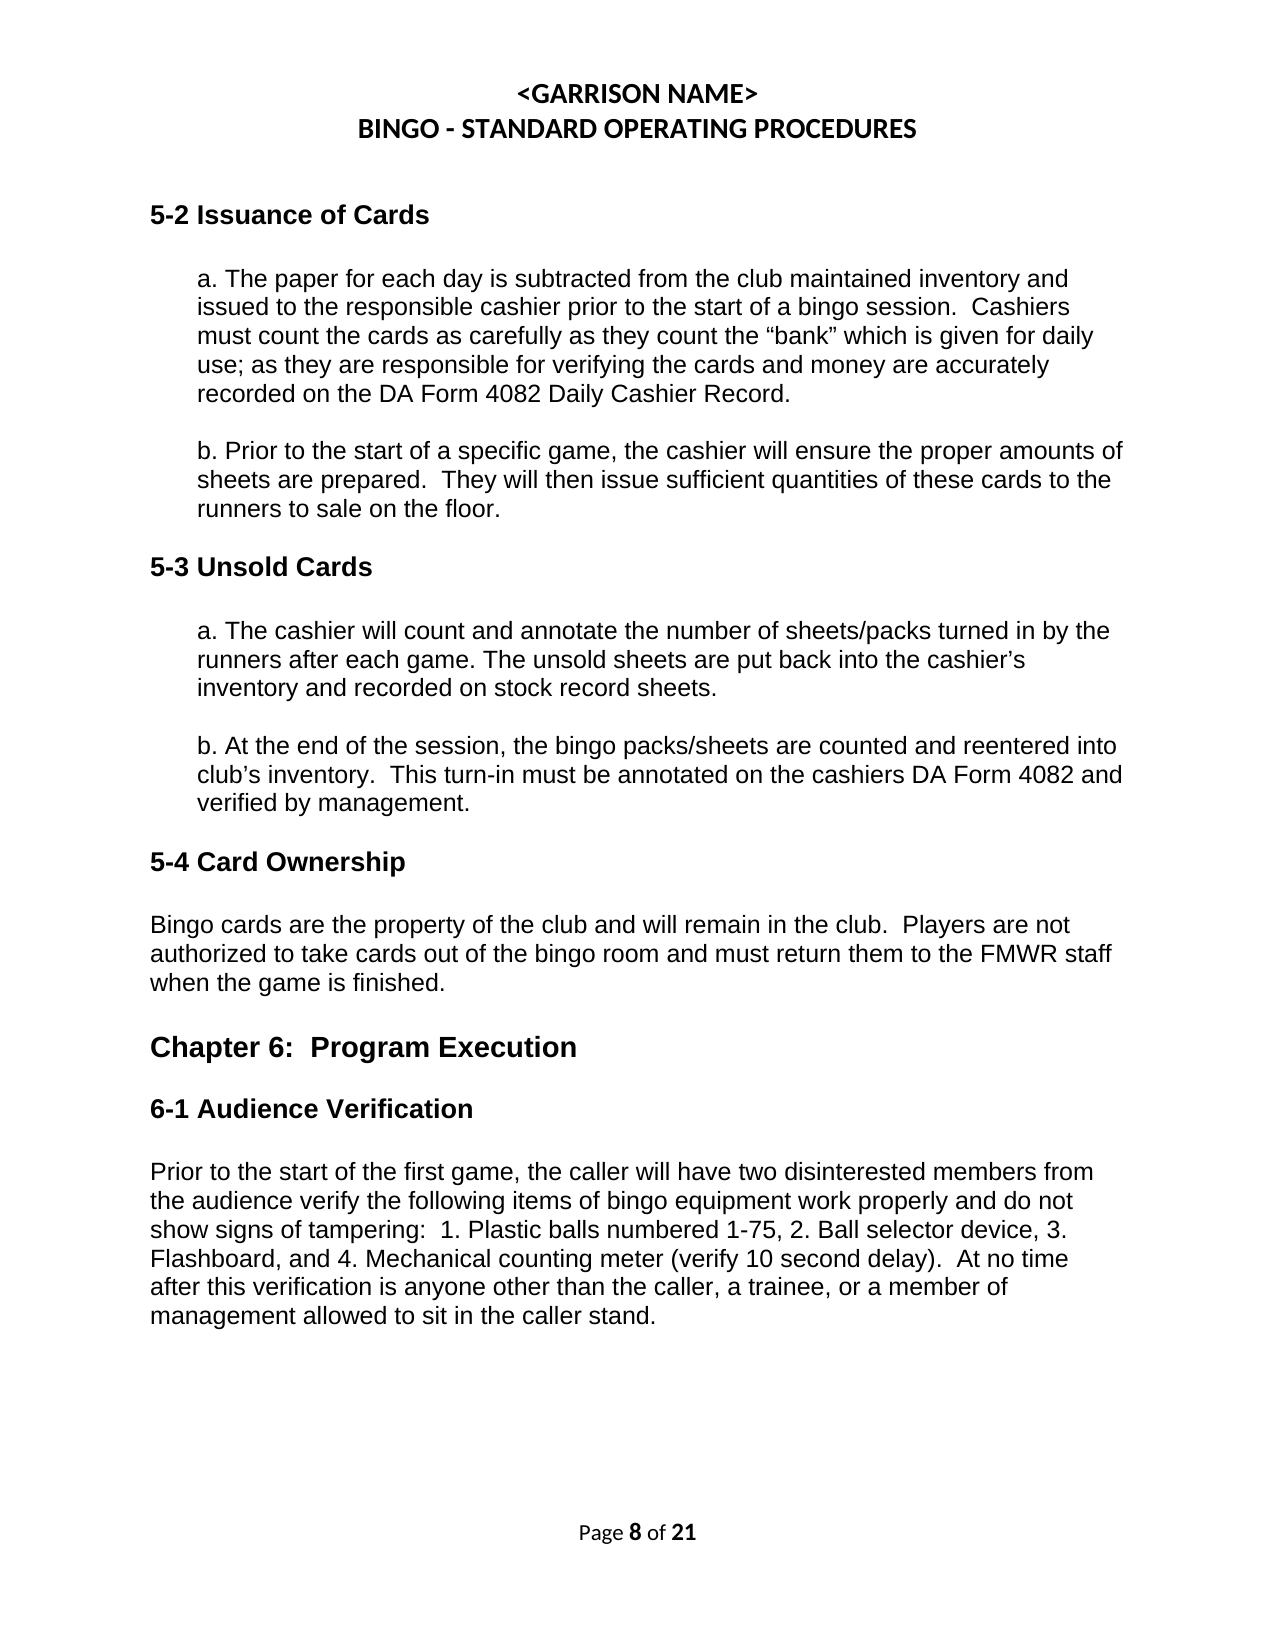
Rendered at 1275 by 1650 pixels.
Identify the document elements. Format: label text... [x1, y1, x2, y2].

text a. The paper for each day is subtracted from the club maintained inventory and issued to the responsible cashier prior to the start of a bingo session. Cashiers must count the cards as carefully as they count the “bank” which is given for daily use; as they are responsible for verifying the cards and money are accurately recorded on the DA Form 4082 Daily Cashier Record. [197, 264, 1125, 407]
subtitle 6-1 Audience Verification [150, 1093, 1125, 1124]
text b. At the end of the session, the bingo packs/sheets are counted and reentered into club’s inventory. This turn-in must be annotated on the cashiers DA Form 4082 and verified by management. [197, 731, 1125, 817]
subtitle Chapter 6: Program Execution [150, 1030, 1125, 1064]
subtitle 5-4 Card Ownership [150, 846, 1125, 877]
subtitle 5-3 Unsold Cards [150, 551, 1125, 582]
text b. Prior to the start of a specific game, the cashier will ensure the proper amounts of sheets are prepared. They will then issue sufficient quantities of these cards to the runners to sale on the floor. [197, 436, 1125, 522]
text Prior to the start of the first game, the caller will have two disinterested members from the audience verify the following items of bingo equipment work properly and do not show signs of tampering: 1. Plastic balls numbered 1-75, 2. Ball selector device, 3. Flashboard, and 4. Mechanical counting meter (verify 10 second delay). At no time after this verification is anyone other than the caller, a trainee, or a member of management allowed to sit in the caller stand. [150, 1157, 1125, 1330]
text Bingo cards are the property of the club and will remain in the club. Players are not authorized to take cards out of the bingo room and must return them to the FMWR staff when the game is finished. [150, 911, 1125, 997]
subtitle 5-2 Issuance of Cards [150, 199, 1125, 230]
text a. The cashier will count and annotate the number of sheets/packs turned in by the runners after each game. The unsold sheets are put back into the cashier’s inventory and recorded on stock record sheets. [197, 616, 1125, 702]
